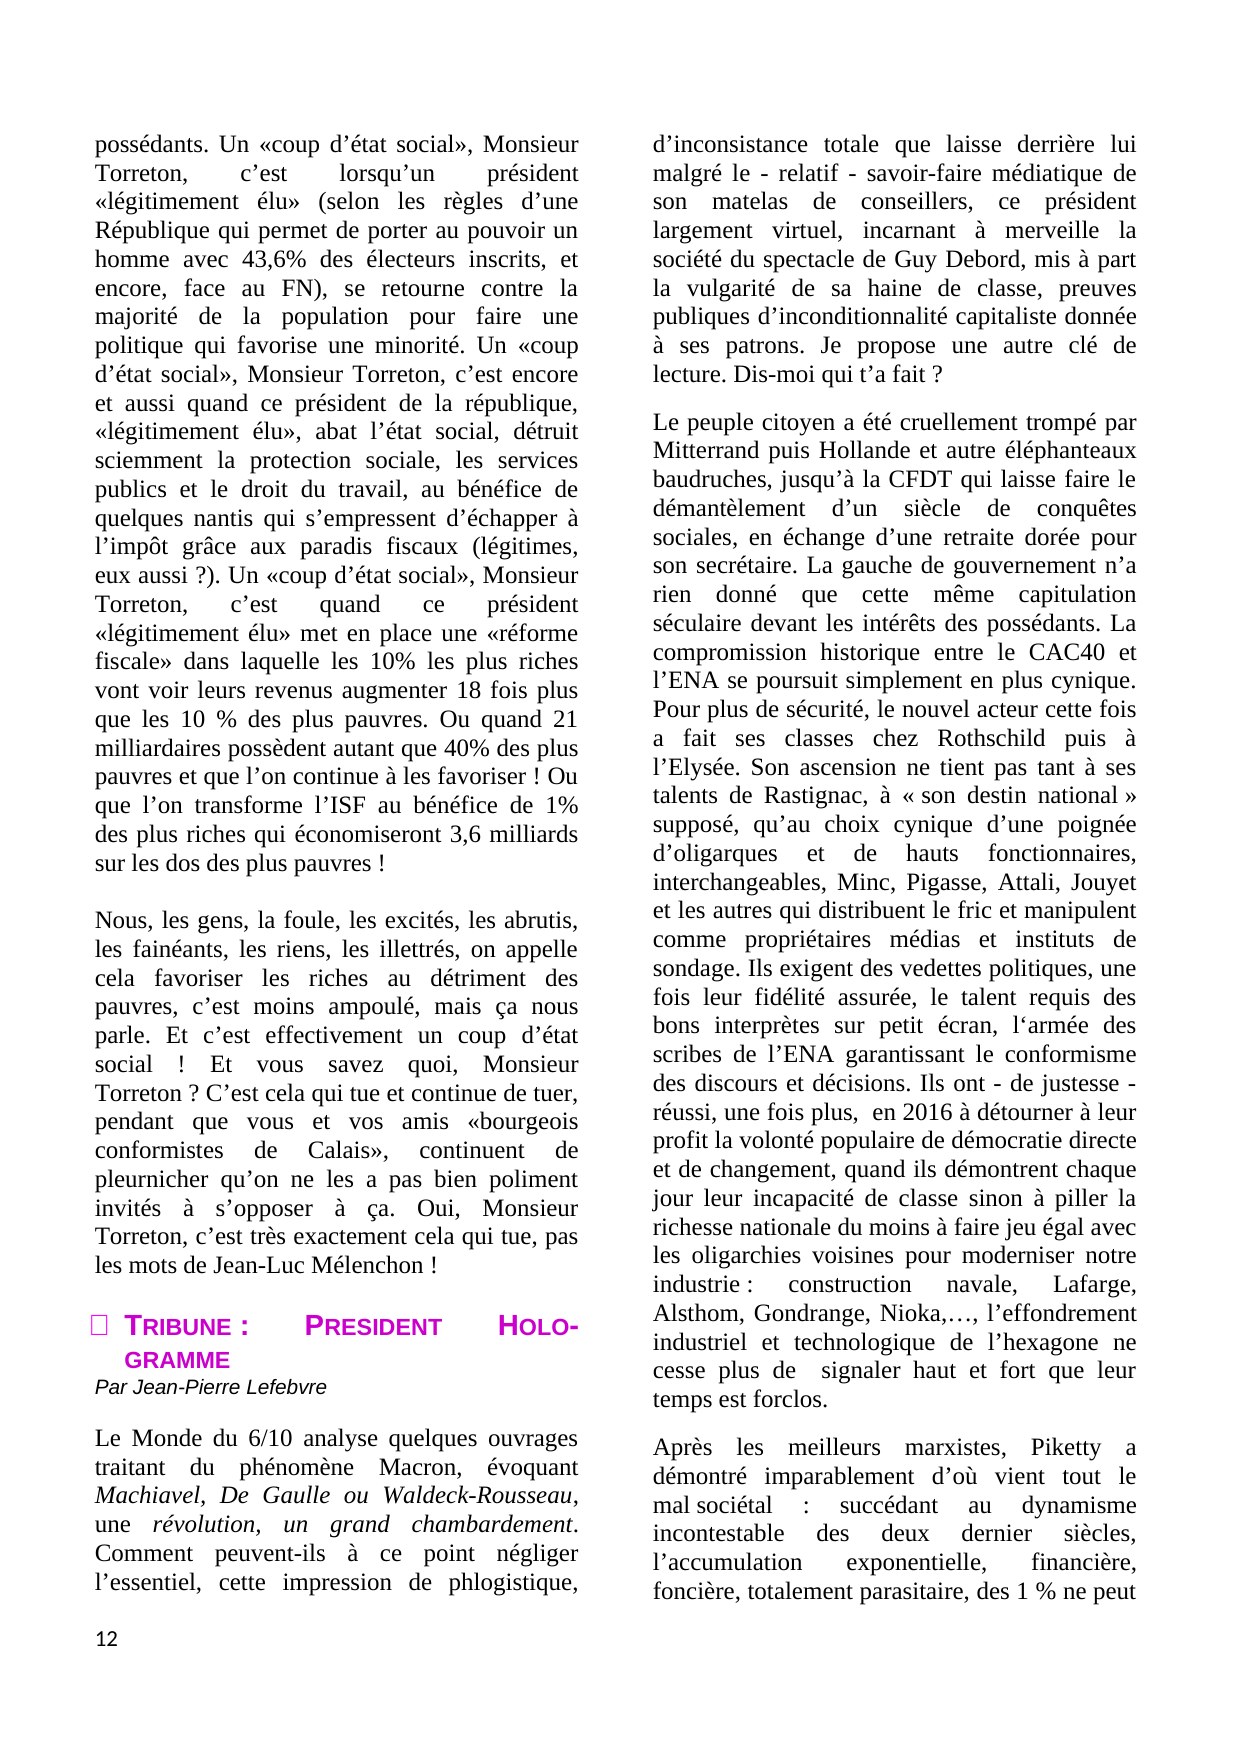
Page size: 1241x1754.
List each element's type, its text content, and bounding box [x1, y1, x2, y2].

text Le peuple citoyen a été cruellement trompé par Mitterrand puis Hollande et autre éléphanteaux baudruches, jusqu’à la CFDT qui laisse faire le démantèlement d’un siècle de conquêtes sociales, en échange d’une retraite dorée pour son secrétaire. La gauche de gouvernement n’a rien donné que cette même capitulation séculaire devant les intérêts des possédants. La compromission historique entre le CAC40 et l’ENA se poursuit simplement en plus cynique. Pour plus de sécurité, le nouvel acteur cette fois a fait ses classes chez Rothschild puis à l’Elysée. Son ascension ne tient pas tant à ses talents de Rastignac, à « son destin national » supposé, qu’au choix cynique d’une poignée d’oligarques et de hauts fonctionnaires, interchangeables, Minc, Pigasse, Attali, Jouyet et les autres qui distribuent le fric et manipulent comme propriétaires médias et instituts de sondage. Ils exigent des vedettes politiques, une fois leur fidélité assurée, le talent requis des bons interprètes sur petit écran, l‘armée des scribes de l’ENA garantissant le conformisme des discours et décisions. Ils ont - de justesse - réussi, une fois plus, en 2016 à détourner à leur profit la volonté populaire de démocratie directe et de changement, quand ils démontrent chaque jour leur incapacité de classe sinon à piller la richesse nationale du moins à faire jeu égal avec les oligarchies voisines pour moderniser notre industrie : construction navale, Lafarge, Alsthom, Gondrange, Nioka,…, l’effondrement industriel et technologique de l’hexagone ne cesse plus de signaler haut et fort que leur temps est forclos. [653, 407, 1137, 1413]
text Nous, les gens, la foule, les excités, les abrutis, les fainéants, les riens, les illettrés, on appelle cela favoriser les riches au détriment des pauvres, c’est moins ampoulé, mais ça nous parle. Et c’est effectivement un coup d’état social ! Et vous savez quoi, Monsieur Torreton ? C’est cela qui tue et continue de tuer, pendant que vous et vos amis «bourgeois conformistes de Calais», continuent de pleurnicher qu’on ne les a pas bien poliment invités à s’opposer à ça. Oui, Monsieur Torreton, c’est très exactement cela qui tue, pas les mots de Jean-Luc Mélenchon ! [94, 876, 579, 1279]
text Le Monde du 6/10 analyse quelques ouvrages traitant du phénomène Macron, évoquant Machiavel, De Gaulle ou Waldeck-Rousseau, une révolution, un grand chambardement. Comment peuvent-ils à ce point négliger l’essentiel, cette impression de phlogistique, d’inconsistance totale que laisse derrière lui malgré le - relatif - savoir-faire médiatique de son matelas de conseillers, ce président largement virtuel, incarnant à merveille la société du spectacle de Guy Debord, mis à part la vulgarité de sa haine de classe, preuves publiques d’inconditionnalité capitaliste donnée à ses patrons. Je propose une autre clé de lecture. Dis-moi qui t’a fait ? [94, 1423, 579, 1596]
text Par Jean-Pierre Lefebvre [94, 1375, 579, 1399]
text Le Monde du 6/10 analyse quelques ouvrages traitant du phénomène Macron, évoquant Machiavel, De Gaulle ou Waldeck-Rousseau, une révolution, un grand chambardement. Comment peuvent-ils à ce point négliger l’essentiel, cette impression de phlogistique, d’inconsistance totale que laisse derrière lui malgré le - relatif - savoir-faire médiatique de son matelas de conseillers, ce président largement virtuel, incarnant à merveille la société du spectacle de Guy Debord, mis à part la vulgarité de sa haine de classe, preuves publiques d’inconditionnalité capitaliste donnée à ses patrons. Je propose une autre clé de lecture. Dis-moi qui t’a fait ? [653, 129, 1137, 388]
text Tribune : President Holo- gramme [88, 1308, 579, 1375]
